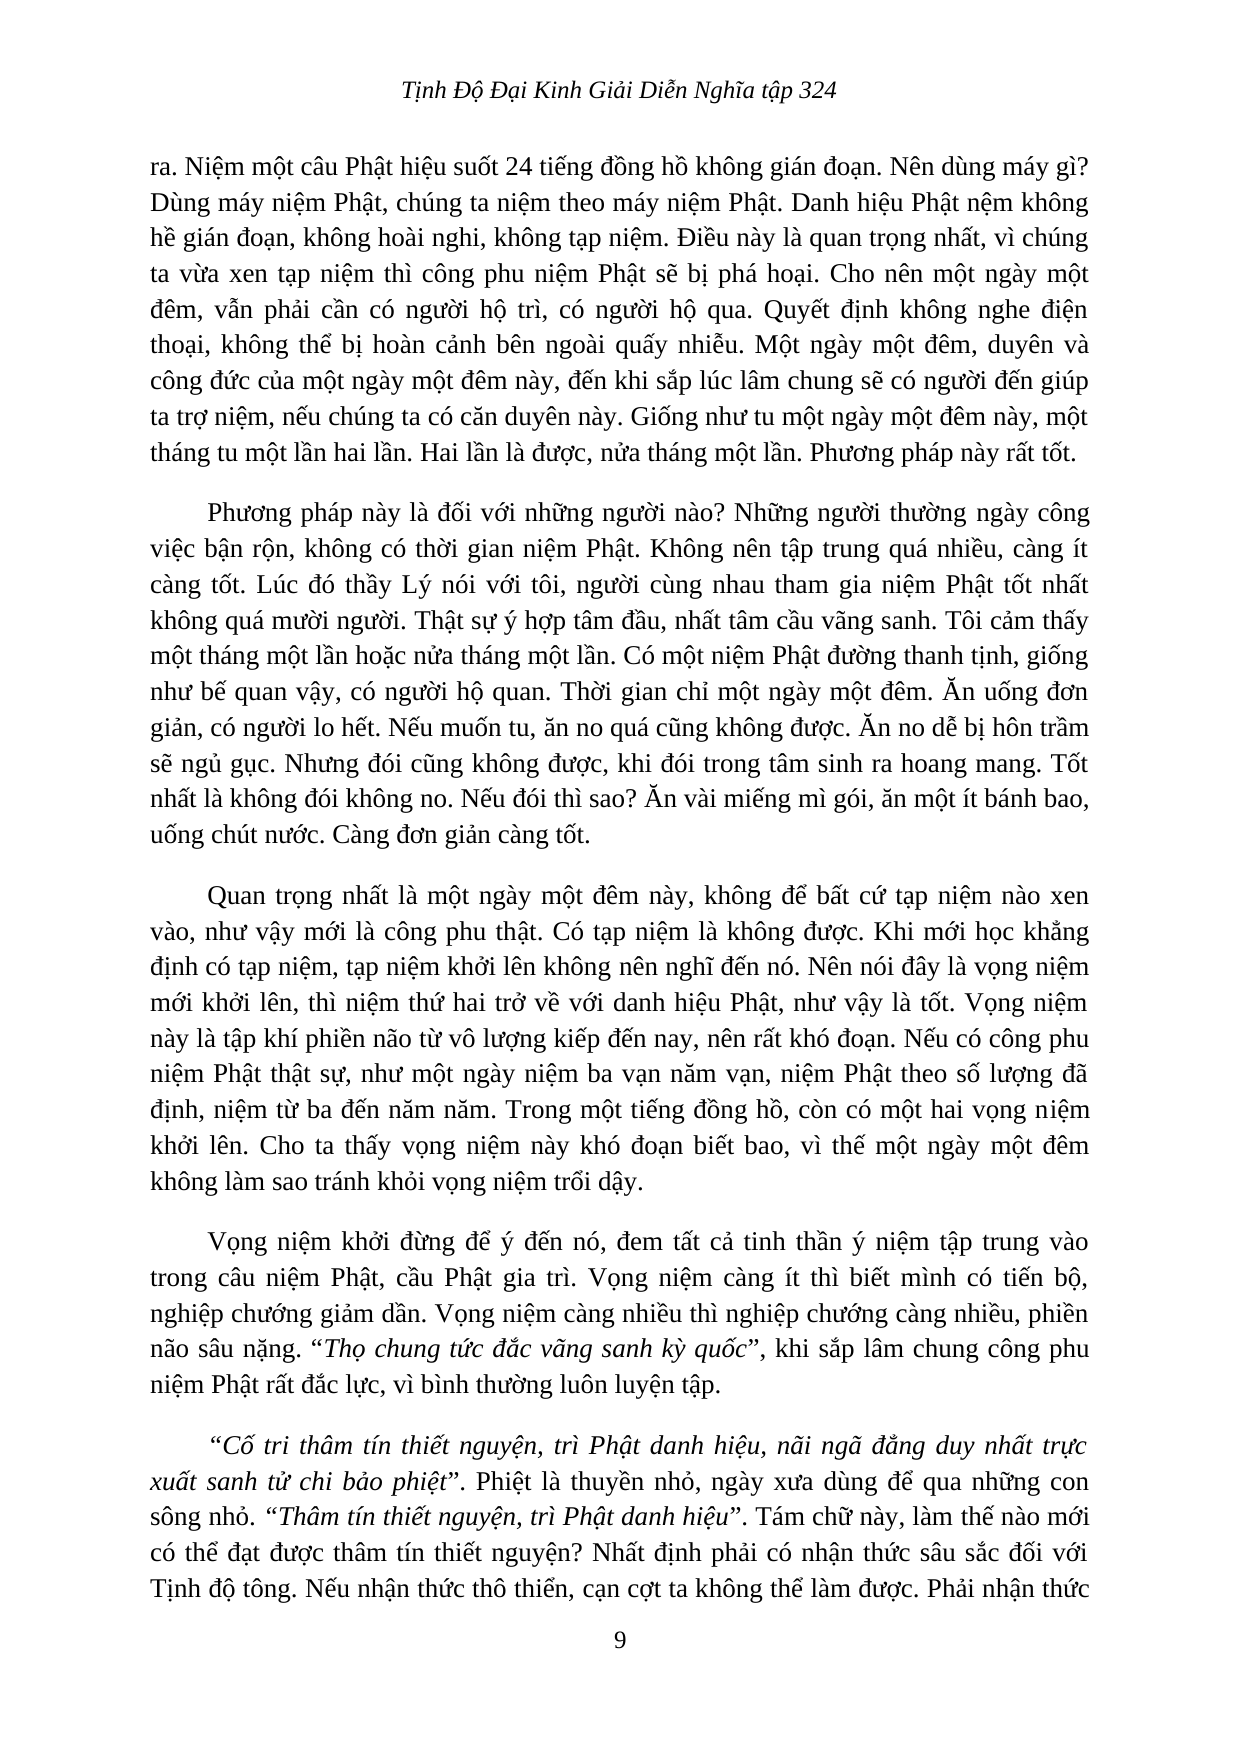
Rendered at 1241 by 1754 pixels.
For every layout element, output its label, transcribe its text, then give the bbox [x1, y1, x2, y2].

text Quan trọng nhất là một ngày một đêm này, không để bất cứ tạp niệm nào xen vào, như vậy mới là công phu thật. Có tạp niệm là không được. Khi mới học khẳng định có tạp niệm, tạp niệm khởi lên không nên nghĩ đến nó. Nên nói đây là vọng niệm mới khởi lên, thì niệm thứ hai trở về với danh hiệu Phật, như vậy là tốt. Vọng niệm này là tập khí phiền não từ vô lượng kiếp đến nay, nên rất khó đoạn. Nếu có công phu niệm Phật thật sự, như một ngày niệm ba vạn năm vạn, niệm Phật theo số lượng đã định, niệm từ ba đến năm năm. Trong một tiếng đồng hồ, còn có một hai vọng niệm khởi lên. Cho ta thấy vọng niệm này khó đoạn biết bao, vì thế một ngày một đêm không làm sao tránh khỏi vọng niệm trổi dậy. [150, 879, 1090, 1196]
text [150, 150, 1090, 467]
text Vọng niệm khởi đừng để ý đến nó, đem tất cả tinh thần ý niệm tập trung vào trong câu niệm Phật, cầu Phật gia trì. Vọng niệm càng ít thì biết mình có tiến bộ, nghiệp chướng giảm dần. Vọng niệm càng nhiều thì nghiệp chướng càng nhiều, phiền não sâu nặng. “Thọ chung tức đắc vãng sanh kỳ quốc”, khi sắp lâm chung công phu niệm Phật rất đắc lực, vì bình thường luôn luyện tập. [150, 1225, 1090, 1399]
text Phương pháp này là đối với những người nào? Những người thường ngày công việc bận rộn, không có thời gian niệm Phật. Không nên tập trung quá nhiều, càng ít càng tốt. Lúc đó thầy Lý nói với tôi, người cùng nhau tham gia niệm Phật tốt nhất không quá mười người. Thật sự ý hợp tâm đầu, nhất tâm cầu vãng sanh. Tôi cảm thấy một tháng một lần hoặc nửa tháng một lần. Có một niệm Phật đường thanh tịnh, giống như bế quan vậy, có người hộ quan. Thời gian chỉ một ngày một đêm. Ăn uống đơn giản, có người lo hết. Nếu muốn tu, ăn no quá cũng không được. Ăn no dễ bị hôn trầm sẽ ngủ gục. Nhưng đói cũng không được, khi đói trong tâm sinh ra hoang mang. Tốt nhất là không đói không no. Nếu đói thì sao? Ăn vài miếng mì gói, ăn một ít bánh bao, uống chút nước. Càng đơn giản càng tốt. [150, 497, 1090, 849]
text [150, 1429, 1090, 1603]
